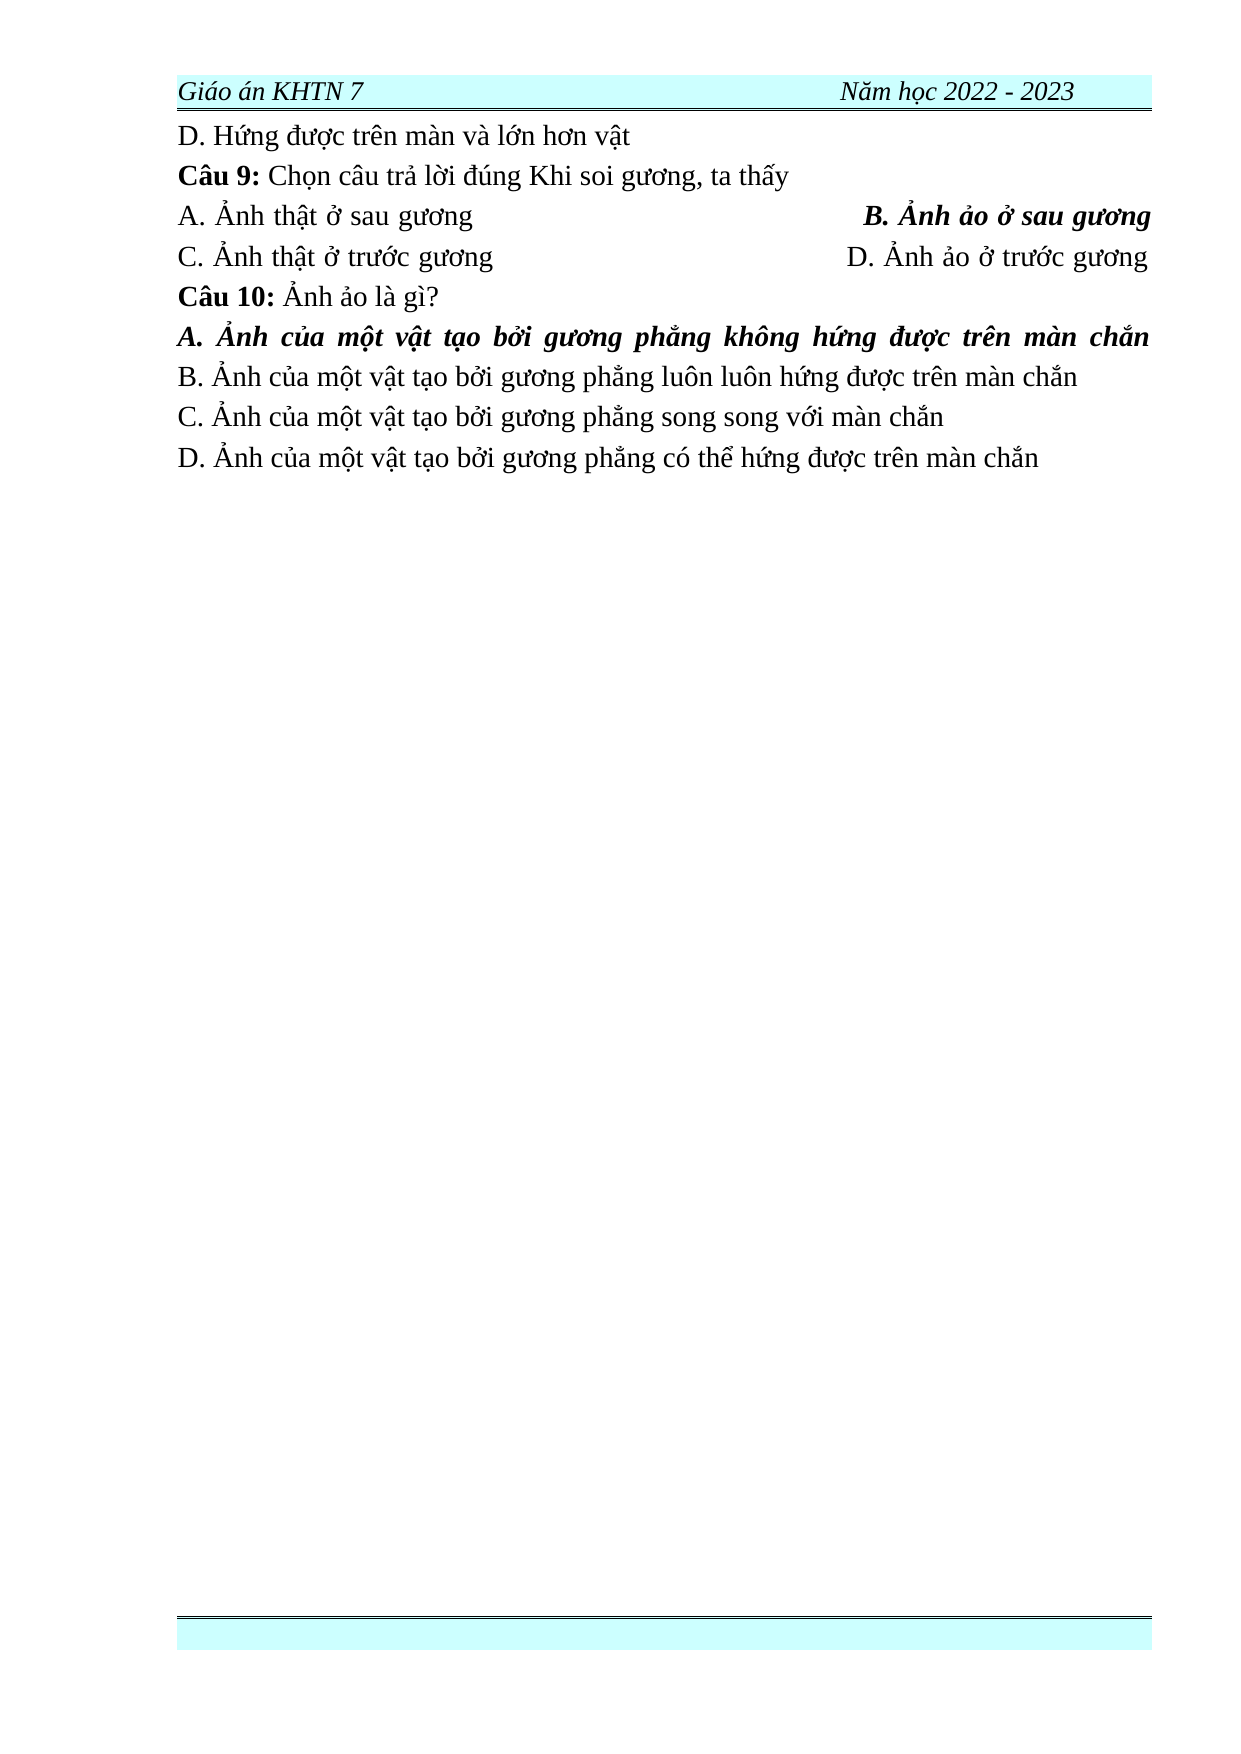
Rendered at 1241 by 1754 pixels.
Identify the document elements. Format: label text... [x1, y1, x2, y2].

text C. Ảnh của một vật tạo bởi gương phẳng song song với màn chắn [177, 399, 1152, 433]
text Câu 9: Chọn câu trả lời đúng Khi soi gương, ta thấy [177, 158, 1152, 192]
text A. Ảnh của một vật tạo bởi gương phẳng không hứng được trên màn chắn B. Ảnh của một vật tạo bởi gương phẳng luôn luôn hứng được trên màn chắn [177, 319, 1152, 393]
text D. Ảnh của một vật tạo bởi gương phẳng có thể hứng được trên màn chắn [177, 440, 1152, 473]
text D. Hứng được trên màn và lớn hơn vật [177, 118, 1152, 152]
text A. Ảnh thật ở sau gương B. Ảnh ảo ở sau gương C. Ảnh thật ở trước gương D. Ảnh ảo ở trước gương Câu 10: Ảnh ảo là gì? [177, 198, 1152, 312]
